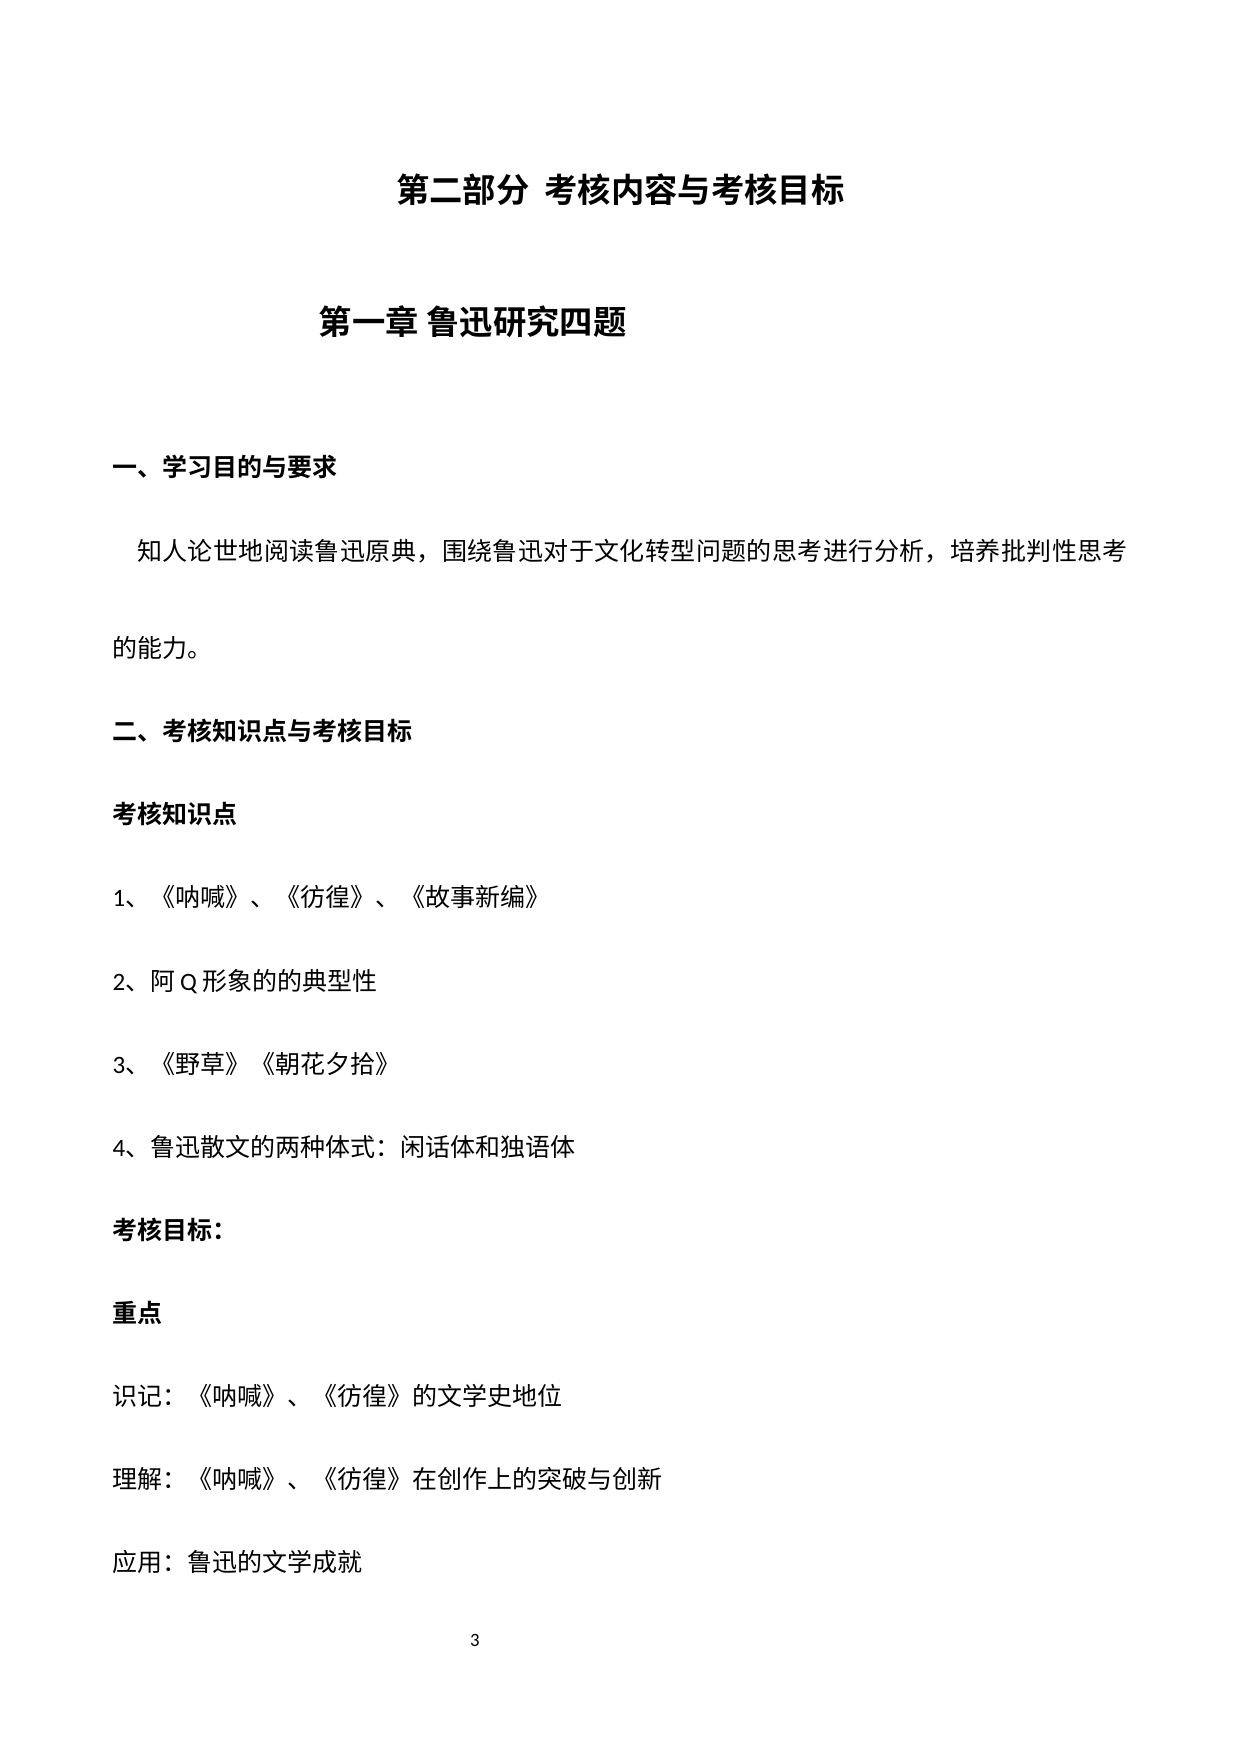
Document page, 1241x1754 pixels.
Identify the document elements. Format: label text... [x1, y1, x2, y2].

text 应用：鲁迅的文学成就 [112, 1528, 1128, 1593]
text 理解：《呐喊》、《彷徨》在创作上的突破与创新 [112, 1445, 1128, 1510]
subtitle 第二部分 考核内容与考核目标 [112, 155, 1128, 220]
text 识记：《呐喊》、《彷徨》的文学史地位 [112, 1362, 1128, 1427]
text 知人论世地阅读鲁迅原典，围绕鲁迅对于文化转型问题的思考进行分析，培养批判性思考的能力。 [112, 517, 1128, 679]
list 阿Q形象的的典型性 [112, 947, 1128, 1012]
list 考核目标： [112, 1196, 1128, 1261]
list 《呐喊》、《彷徨》、《故事新编》 [112, 863, 1128, 928]
text 第一章 鲁迅研究四题 [112, 288, 1128, 353]
list 《野草》《朝花夕拾》 [112, 1030, 1128, 1095]
list 考核知识点 [112, 780, 1128, 845]
list 鲁迅散文的两种体式：闲话体和独语体 [112, 1113, 1128, 1178]
text 一、学习目的与要求 [112, 433, 1128, 498]
list 考核知识点与考核目标 [112, 697, 1128, 762]
list 重点 [112, 1279, 1128, 1344]
